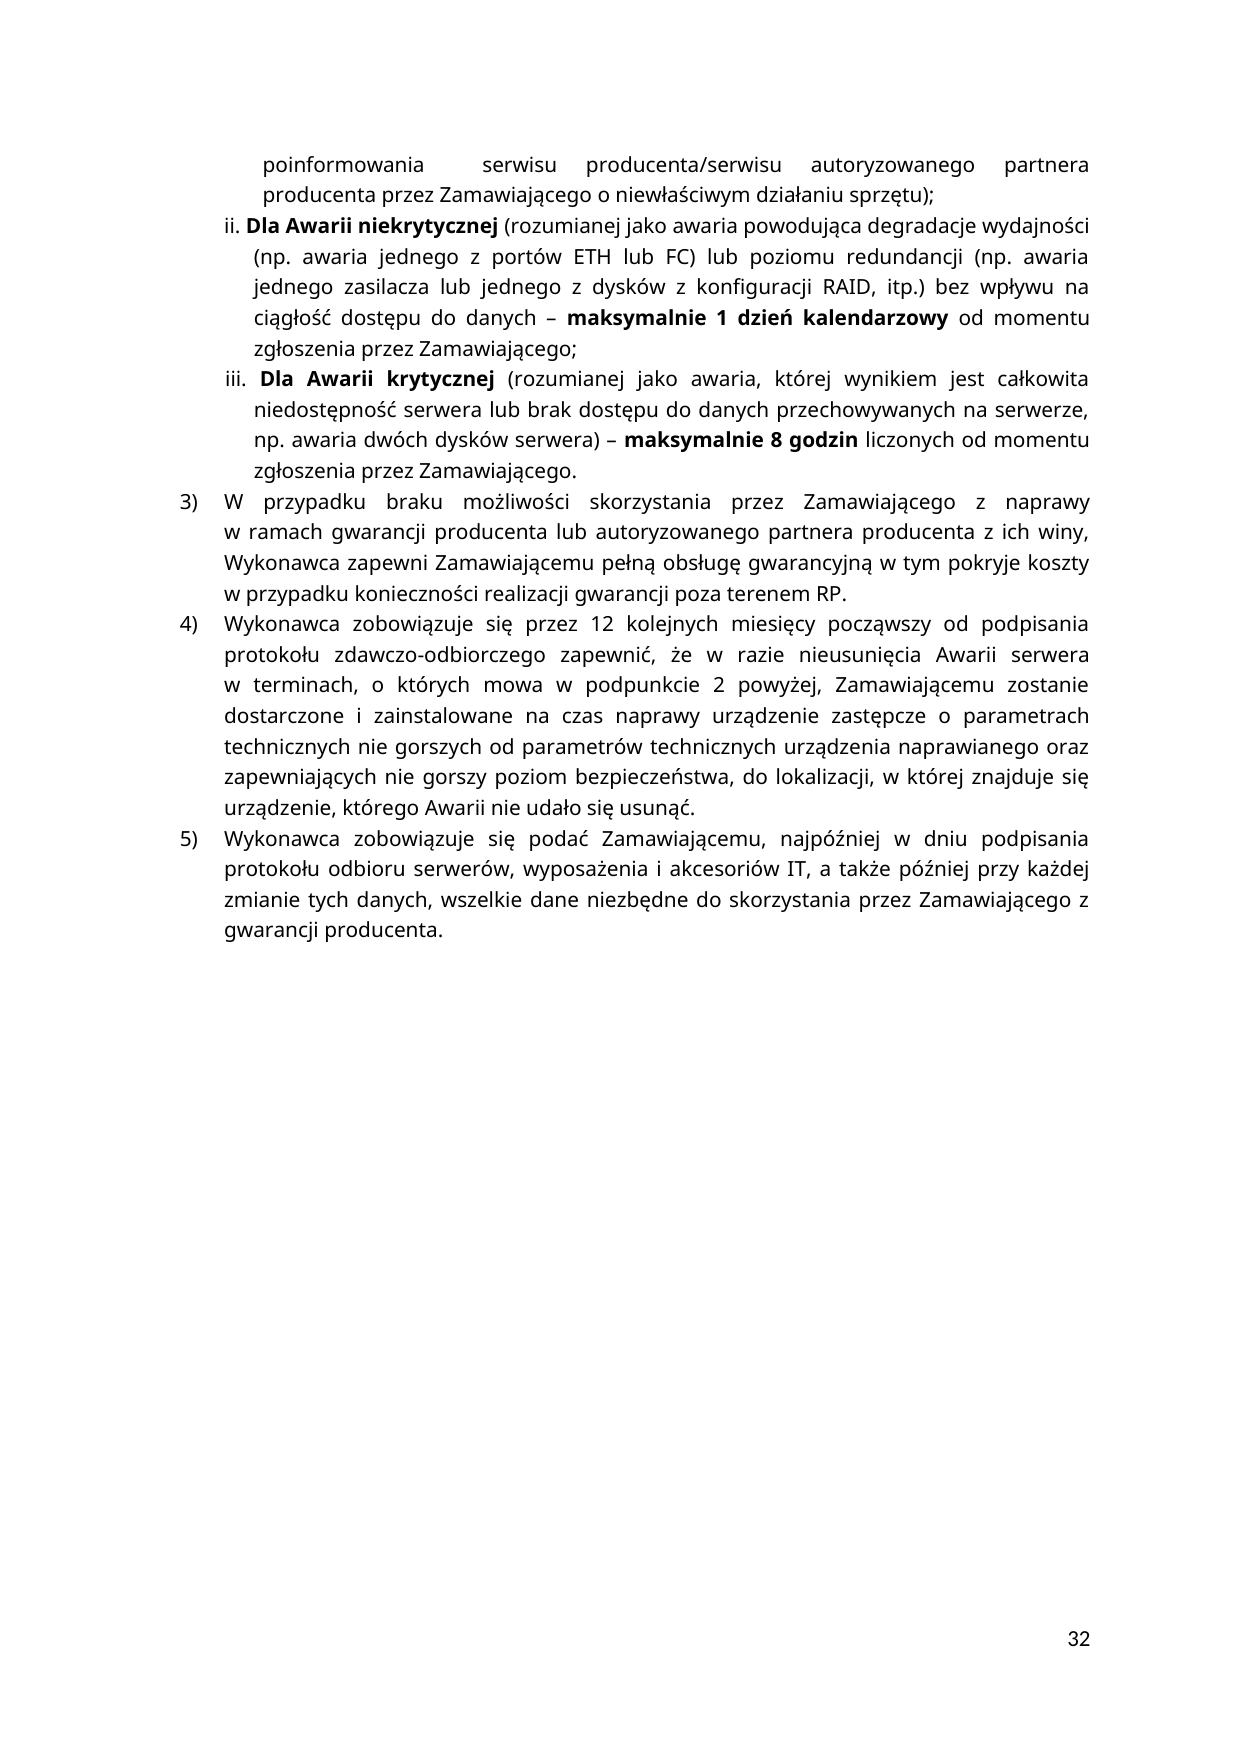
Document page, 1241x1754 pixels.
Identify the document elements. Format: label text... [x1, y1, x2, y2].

list Wykonawca zobowiązuje się podać Zamawiającemu, najpóźniej w dniu podpisania protokołu odbioru serwerów, wyposażenia i akcesoriów IT, a także później przy każdej zmianie tych danych, wszelkie dane niezbędne do skorzystania przez Zamawiającego z gwarancji producenta. [179, 824, 1090, 944]
list ii. Dla Awarii niekrytycznej (rozumianej jako awaria powodująca degradacje wydajności (np. awaria jednego z portów ETH lub FC) lub poziomu redundancji (np. awaria jednego zasilacza lub jednego z dysków z konfiguracji RAID, itp.) bez wpływu na ciągłość dostępu do danych – maksymalnie 1 dzień kalendarzowy od momentu zgłoszenia przez Zamawiającego; [224, 211, 1090, 362]
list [224, 150, 1090, 209]
list Wykonawca zobowiązuje się przez 12 kolejnych miesięcy począwszy od podpisania protokołu zdawczo-odbiorczego zapewnić, że w razie nieusunięcia Awarii serwera w terminach, o których mowa w podpunkcie 2 powyżej, Zamawiającemu zostanie dostarczone i zainstalowane na czas naprawy urządzenie zastępcze o parametrach technicznych nie gorszych od parametrów technicznych urządzenia naprawianego oraz zapewniających nie gorszy poziom bezpieczeństwa, do lokalizacji, w której znajduje się urządzenie, którego Awarii nie udało się usunąć. [179, 609, 1090, 822]
list iii. Dla Awarii krytycznej (rozumianej jako awaria, której wynikiem jest całkowita niedostępność serwera lub brak dostępu do danych przechowywanych na serwerze, np. awaria dwóch dysków serwera) – maksymalnie 8 godzin liczonych od momentu zgłoszenia przez Zamawiającego. [225, 364, 1090, 485]
list W przypadku braku możliwości skorzystania przez Zamawiającego z naprawy w ramach gwarancji producenta lub autoryzowanego partnera producenta z ich winy, Wykonawca zapewni Zamawiającemu pełną obsługę gwarancyjną w tym pokryje koszty w przypadku konieczności realizacji gwarancji poza terenem RP. [179, 487, 1090, 607]
